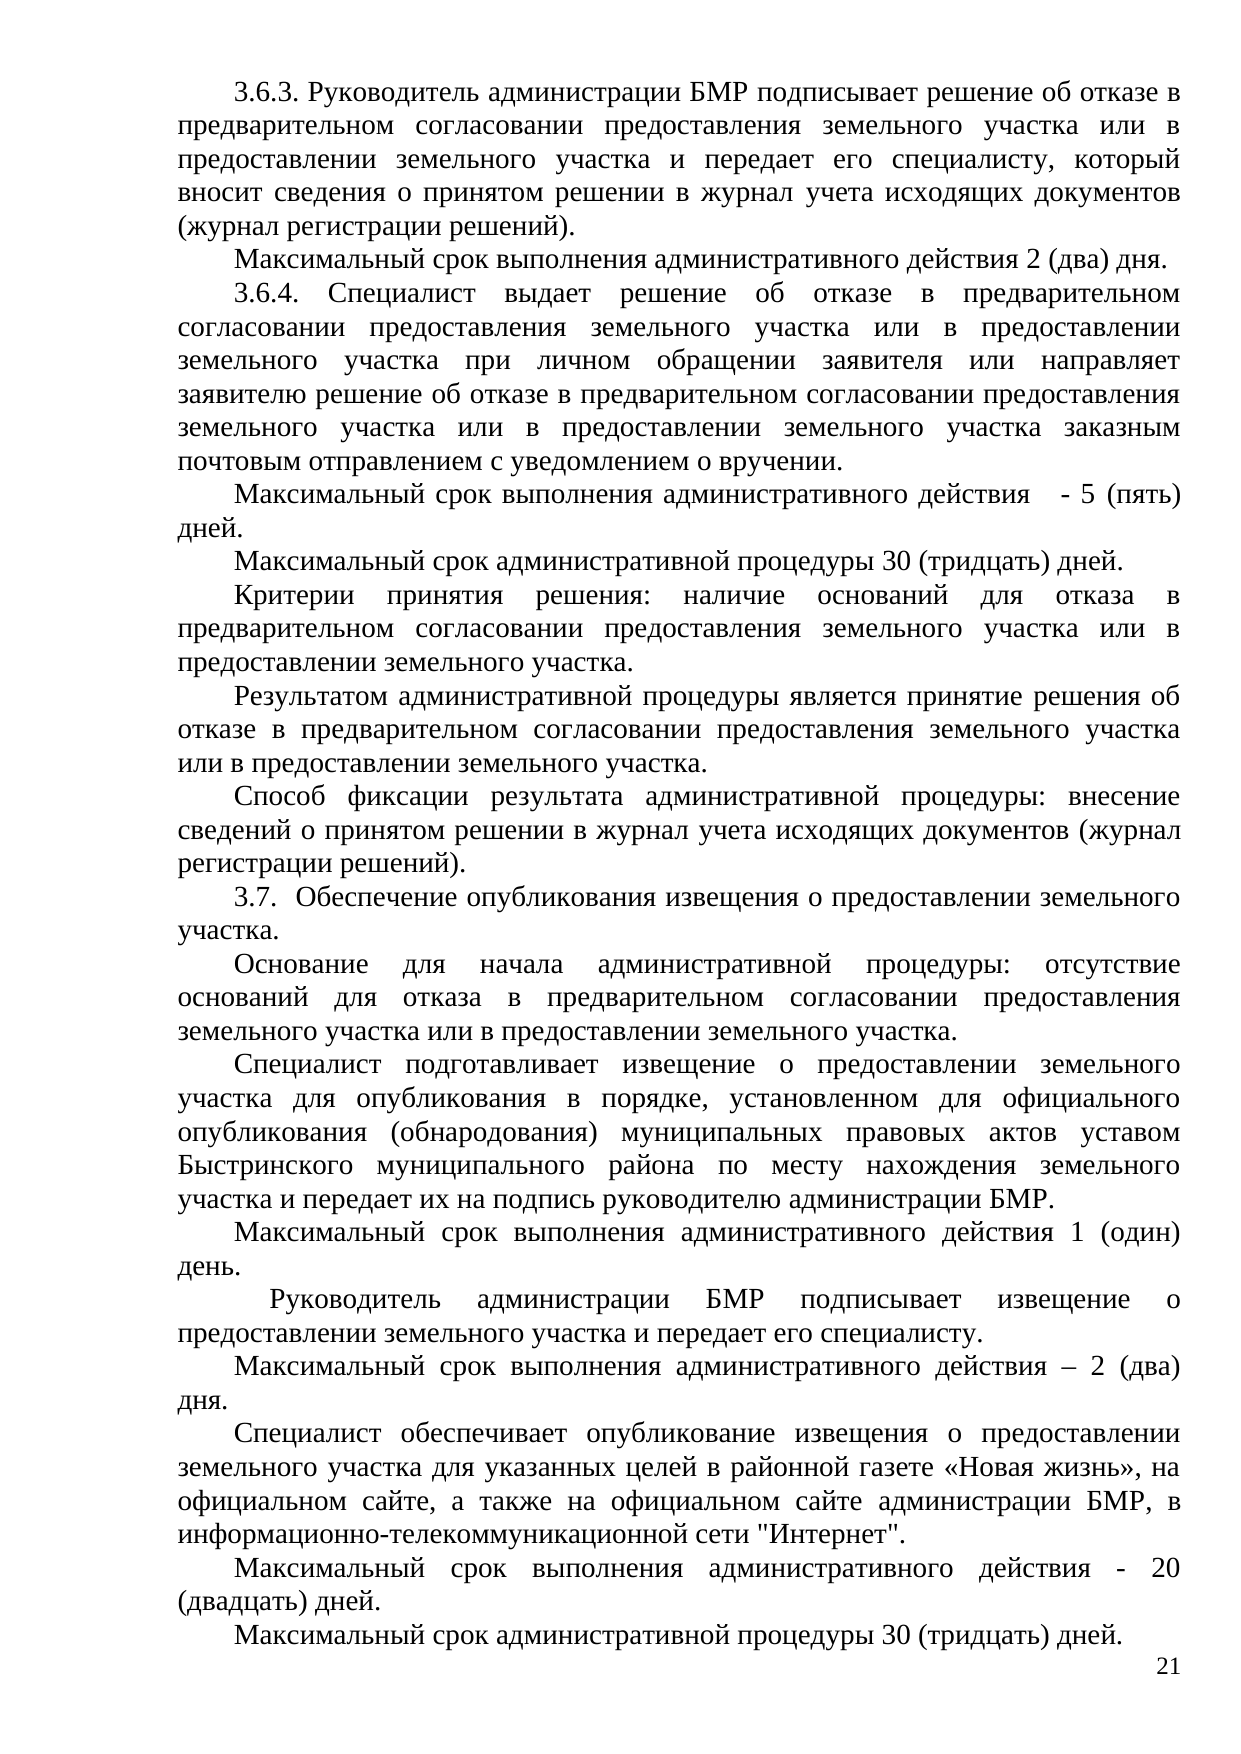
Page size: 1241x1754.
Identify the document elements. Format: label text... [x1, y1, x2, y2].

text Специалист обеспечивает опубликование извещения о предоставлении земельного участка для указанных целей в районной газете «Новая жизнь», на официальном сайте, а также на официальном сайте администрации БМР, в информационно-телекоммуникационной сети "Интернет". [177, 1416, 1181, 1550]
text Максимальный срок выполнения административного действия 1 (один) день. [177, 1214, 1181, 1281]
text Максимальный срок выполнения административного действия - 5 (пять) дней. [177, 476, 1181, 543]
text Основание для начала административной процедуры: отсутствие оснований для отказа в предварительном согласовании предоставления земельного участка или в предоставлении земельного участка. [177, 946, 1181, 1047]
text Максимальный срок выполнения административного действия 2 (два) дня. [177, 242, 1181, 275]
text Специалист подготавливает извещение о предоставлении земельного участка для опубликования в порядке, установленном для официального опубликования (обнародования) муниципальных правовых актов уставом Быстринского муниципального района по месту нахождения земельного участка и передает их на подпись руководителю администрации БМР. [177, 1047, 1181, 1214]
text 3.6.4. Специалист выдает решение об отказе в предварительном согласовании предоставления земельного участка или в предоставлении земельного участка при личном обращении заявителя или направляет заявителю решение об отказе в предварительном согласовании предоставления земельного участка или в предоставлении земельного участка заказным почтовым отправлением с уведомлением о вручении. [177, 275, 1181, 476]
text Результатом административной процедуры является принятие решения об отказе в предварительном согласовании предоставления земельного участка или в предоставлении земельного участка. [177, 678, 1181, 778]
text Критерии принятия решения: наличие оснований для отказа в предварительном согласовании предоставления земельного участка или в предоставлении земельного участка. [177, 577, 1181, 678]
text Максимальный срок административной процедуры 30 (тридцать) дней. [177, 1617, 1181, 1650]
text Максимальный срок административной процедуры 30 (тридцать) дней. [177, 543, 1181, 577]
text Руководитель администрации БМР подписывает извещение о предоставлении земельного участка и передает его специалисту. [177, 1281, 1181, 1348]
text 3.7. Обеспечение опубликования извещения о предоставлении земельного участка. [177, 879, 1181, 946]
text Способ фиксации результата административной процедуры: внесение сведений о принятом решении в журнал учета исходящих документов (журнал регистрации решений). [177, 778, 1181, 879]
text Максимальный срок выполнения административного действия - 20 (двадцать) дней. [177, 1550, 1181, 1617]
text 3.6.3. Руководитель администрации БМР подписывает решение об отказе в предварительном согласовании предоставления земельного участка или в предоставлении земельного участка и передает его специалисту, который вносит сведения о принятом решении в журнал учета исходящих документов (журнал регистрации решений). [177, 74, 1181, 242]
text Максимальный срок выполнения административного действия – 2 (два) дня. [177, 1348, 1181, 1416]
